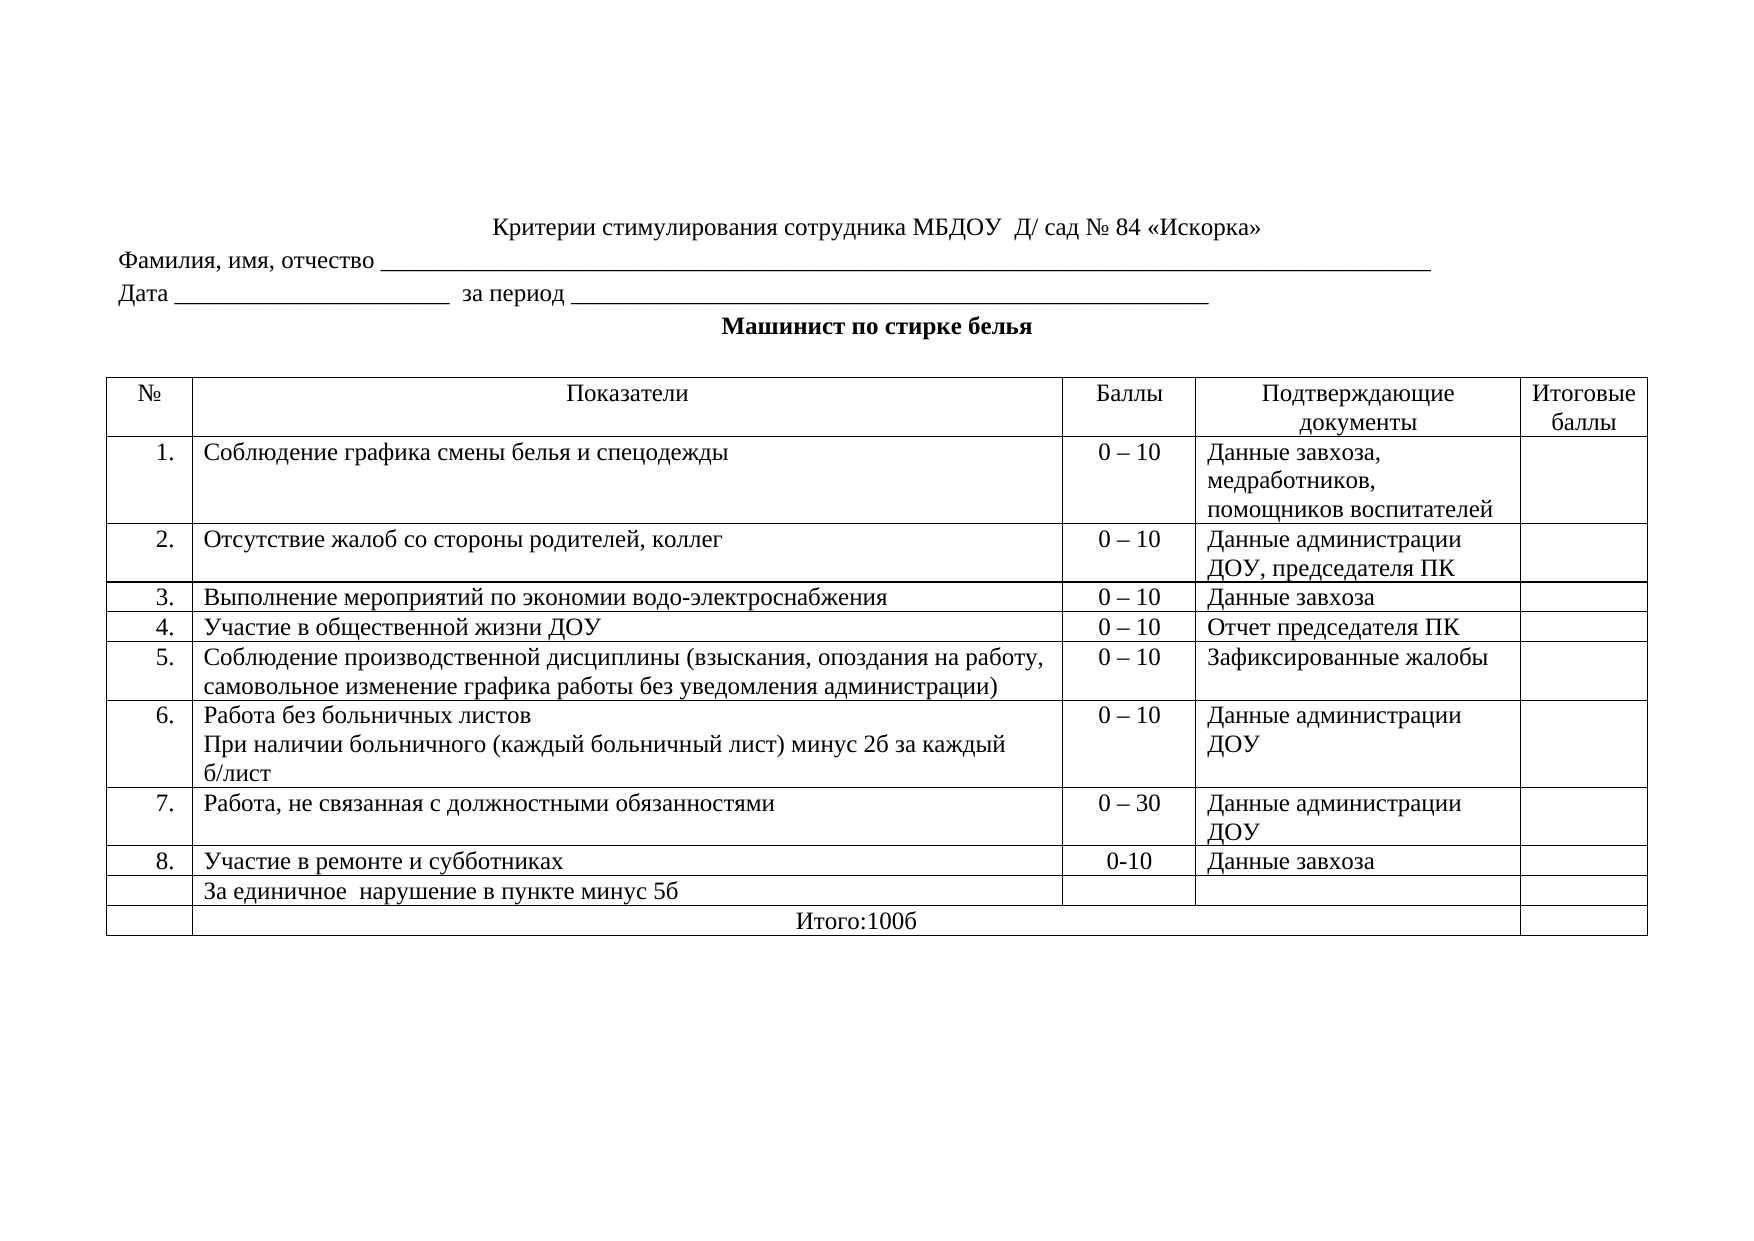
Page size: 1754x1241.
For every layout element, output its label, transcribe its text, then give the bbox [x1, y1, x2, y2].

table_cell [1063, 876, 1195, 905]
table_cell Участие в общественной жизни ДОУ [193, 612, 1062, 641]
table_cell Участие в ремонте и субботниках [193, 846, 1062, 875]
table_cell [107, 524, 192, 581]
text Критерии стимулирования сотрудника МБДОУ Д/ сад № 84 «Искорка» [118, 212, 1636, 241]
table_cell Выполнение мероприятий по экономии водо-электроснабжения [193, 583, 1062, 611]
table_cell 0 – 10 [1063, 642, 1195, 699]
table_cell Отсутствие жалоб со стороны родителей, коллег [193, 524, 1062, 581]
table_cell [107, 906, 192, 935]
table_cell [1521, 524, 1647, 581]
table_cell [107, 437, 192, 523]
text Дата ______________________ за период ___________________________________________________ [118, 278, 1636, 307]
table_cell [1521, 876, 1647, 905]
table_cell 0 – 10 [1063, 701, 1195, 787]
table_cell Данные завхоза, медработников, помощников воспитателей [1196, 437, 1520, 523]
table_cell [107, 612, 192, 641]
table_cell Соблюдение производственной дисциплины (взыскания, опоздания на работу, самовольное изменение графика работы без уведомления администрации) [193, 642, 1062, 699]
table_cell Данные администрации ДОУ [1196, 701, 1520, 787]
table_cell [107, 876, 192, 905]
table_cell [1521, 612, 1647, 641]
table_cell [1521, 437, 1647, 523]
table_cell Работа без больничных листов При наличии больничного (каждый больничный лист) минус 2б за каждый б/лист [193, 701, 1062, 787]
table_cell Работа, не связанная с должностными обязанностями [193, 788, 1062, 845]
table_cell [107, 846, 192, 875]
table_cell Данные администрации ДОУ, председателя ПК [1196, 524, 1520, 581]
table_header Показатели [193, 378, 1062, 436]
table_cell 0 – 10 [1063, 583, 1195, 611]
table_cell [1521, 846, 1647, 875]
table_cell [107, 583, 192, 611]
table_cell [107, 788, 192, 845]
table_cell 0 – 10 [1063, 612, 1195, 641]
table_cell Данные администрации ДОУ [1196, 788, 1520, 845]
text Машинист по стирке белья [118, 311, 1636, 340]
table_cell [107, 642, 192, 699]
table_header № [107, 378, 192, 436]
table_cell Итого:100б [193, 906, 1520, 935]
table_cell Данные завхоза [1196, 846, 1520, 875]
text Фамилия, имя, отчество ____________________________________________________________________________________ [118, 245, 1636, 274]
table_header Подтверждающие документы [1196, 378, 1520, 436]
table_cell [1521, 906, 1647, 935]
table_cell 0 – 10 [1063, 524, 1195, 581]
table_cell 0 – 10 [1063, 437, 1195, 523]
table_cell Зафиксированные жалобы [1196, 642, 1520, 699]
table_cell [1521, 788, 1647, 845]
table_header Баллы [1063, 378, 1195, 436]
table_cell Отчет председателя ПК [1196, 612, 1520, 641]
table_cell [1196, 876, 1520, 905]
table_cell [107, 701, 192, 787]
table_cell [1521, 583, 1647, 611]
table_cell Соблюдение графика смены белья и спецодежды [193, 437, 1062, 523]
table_cell За единичное нарушение в пункте минус 5б [193, 876, 1062, 905]
table_cell Данные завхоза [1196, 583, 1520, 611]
table_cell [1521, 701, 1647, 787]
table_header Итоговые баллы [1521, 378, 1647, 436]
table_cell 0 – 30 [1063, 788, 1195, 845]
table_cell 0-10 [1063, 846, 1195, 875]
table_cell [1521, 642, 1647, 699]
